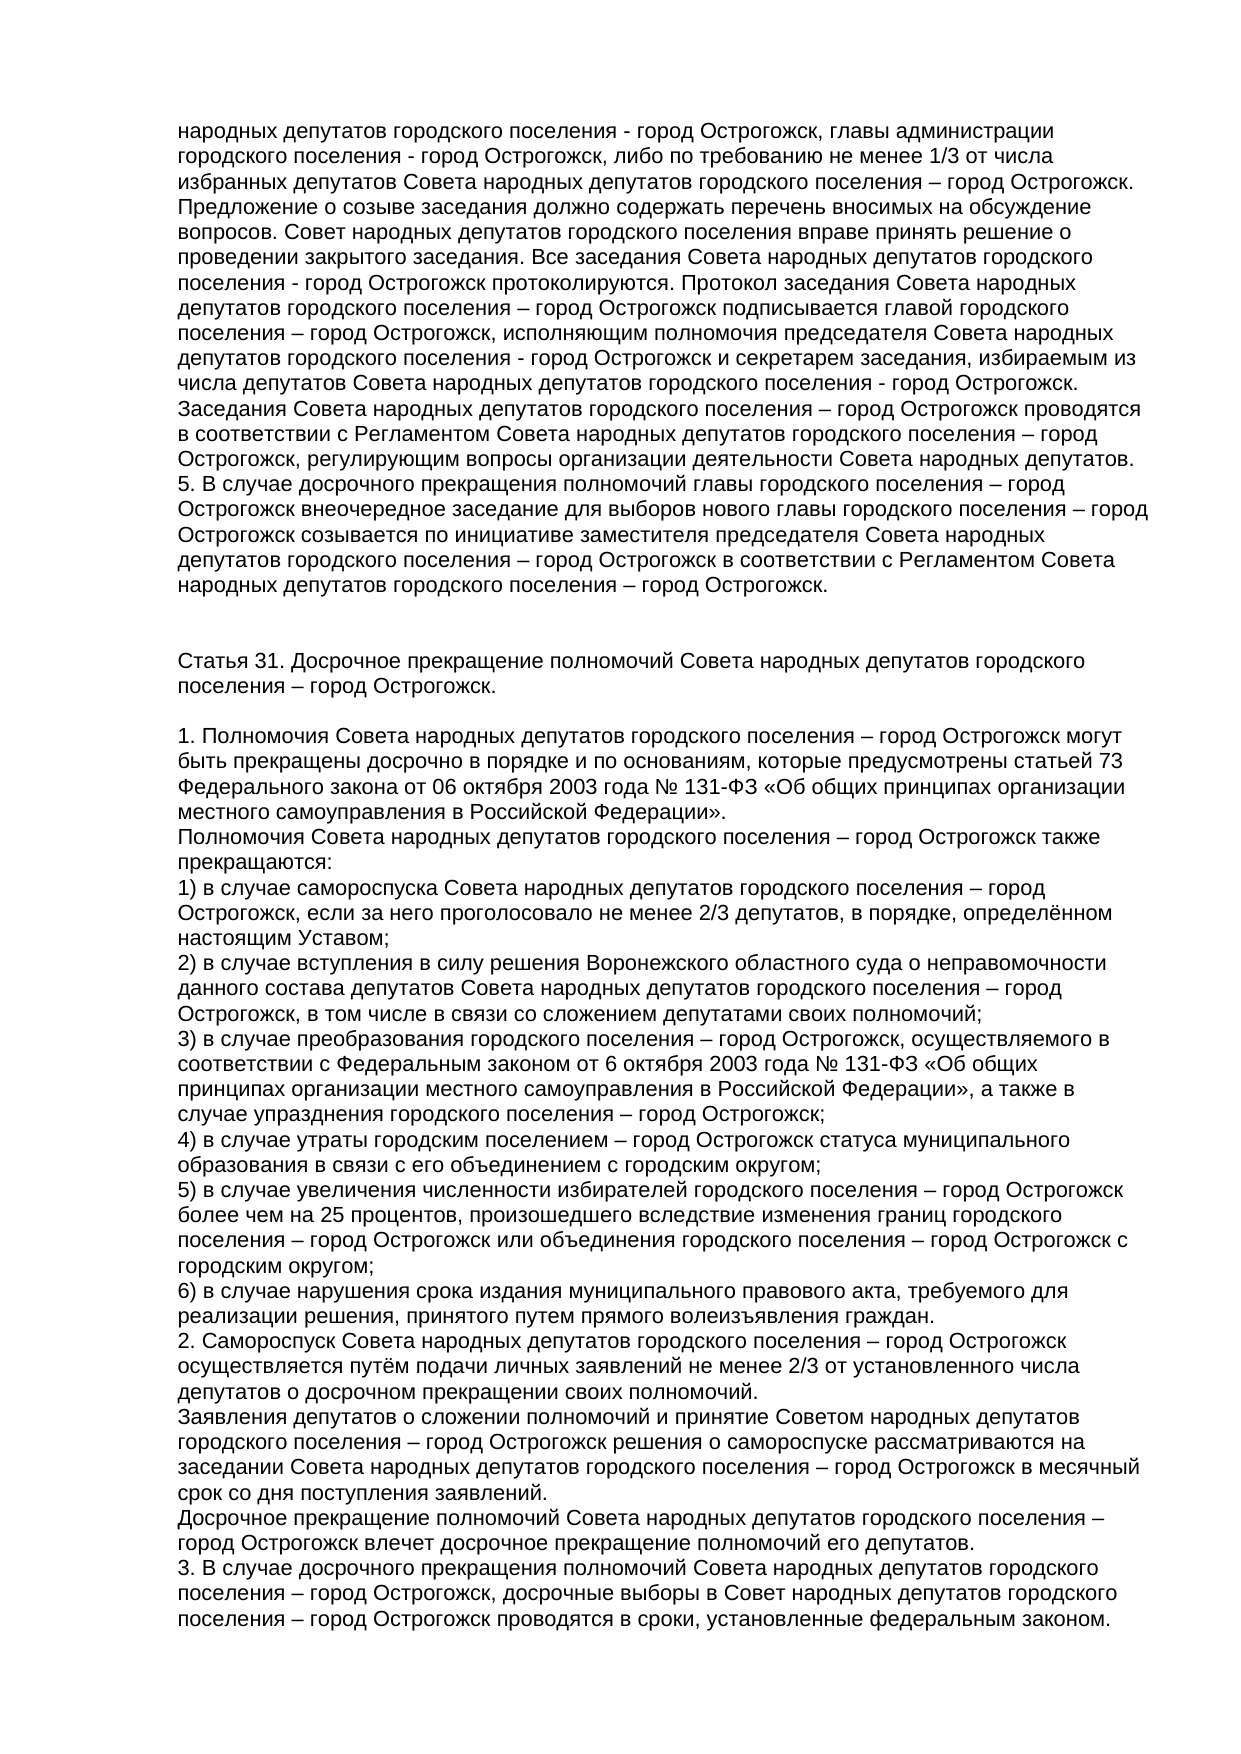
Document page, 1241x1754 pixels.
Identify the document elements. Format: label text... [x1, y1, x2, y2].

text Досрочное прекращение полномочий Совета народных депутатов городского поселения – город Острогожск влечет досрочное прекращение полномочий его депутатов. [177, 1504, 1152, 1555]
text Полномочия Совета народных депутатов городского поселения – город Острогожск также прекращаются: [177, 824, 1152, 874]
text 2. Самороспуск Совета народных депутатов городского поселения – город Острогожск осуществляется путём подачи личных заявлений не менее 2/3 от установленного числа депутатов о досрочном прекращении своих полномочий. [177, 1328, 1152, 1404]
text Заседания Совета народных депутатов городского поселения – город Острогожск проводятся в соответствии с Регламентом Совета народных депутатов городского поселения – город Острогожск, регулирующим вопросы организации деятельности Совета народных депутатов. [177, 395, 1152, 471]
text 4) в случае утраты городским поселением – город Острогожск статуса муниципального образования в связи с его объединением с городским округом; [177, 1126, 1152, 1177]
text 6) в случае нарушения срока издания муниципального правового акта, требуемого для реализации решения, принятого путем прямого волеизъявления граждан. [177, 1278, 1152, 1328]
text 1) в случае самороспуска Совета народных депутатов городского поселения – город Острогожск, если за него проголосовало не менее 2/3 депутатов, в порядке, определённом настоящим Уставом; [177, 874, 1152, 950]
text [177, 118, 1152, 395]
text 3. В случае досрочного прекращения полномочий Совета народных депутатов городского поселения – город Острогожск, досрочные выборы в Совет народных депутатов городского поселения – город Острогожск проводятся в сроки, установленные федеральным законом. [177, 1555, 1152, 1631]
text 5. В случае досрочного прекращения полномочий главы городского поселения – город Острогожск внеочередное заседание для выборов нового главы городского поселения – город Острогожск созывается по инициативе заместителя председателя Совета народных депутатов городского поселения – город Острогожск в соответствии с Регламентом Совета народных депутатов городского поселения – город Острогожск. [177, 471, 1152, 597]
text 3) в случае преобразования городского поселения – город Острогожск, осуществляемого в соответствии с Федеральным законом от 6 октября 2003 года № 131-ФЗ «Об общих принципах организации местного самоуправления в Российской Федерации», а также в случае упразднения городского поселения – город Острогожск; [177, 1026, 1152, 1126]
text 2) в случае вступления в силу решения Воронежского областного суда о неправомочности данного состава депутатов Совета народных депутатов городского поселения – город Острогожск, в том числе в связи со сложением депутатами своих полномочий; [177, 950, 1152, 1026]
text 5) в случае увеличения численности избирателей городского поселения – город Острогожск более чем на 25 процентов, произошедшего вследствие изменения границ городского поселения – город Острогожск или объединения городского поселения – город Острогожск с городским округом; [177, 1177, 1152, 1278]
text 1. Полномочия Совета народных депутатов городского поселения – город Острогожск могут быть прекращены досрочно в порядке и по основаниям, которые предусмотрены статьей 73 Федерального закона от 06 октября 2003 года № 131-ФЗ «Об общих принципах организации местного самоуправления в Российской Федерации». [177, 723, 1152, 824]
text Статья 31. Досрочное прекращение полномочий Совета народных депутатов городского поселения – город Острогожск. [177, 647, 1152, 698]
text Заявления депутатов о сложении полномочий и принятие Советом народных депутатов городского поселения – город Острогожск решения о самороспуске рассматриваются на заседании Совета народных депутатов городского поселения – город Острогожск в месячный срок со дня поступления заявлений. [177, 1404, 1152, 1504]
